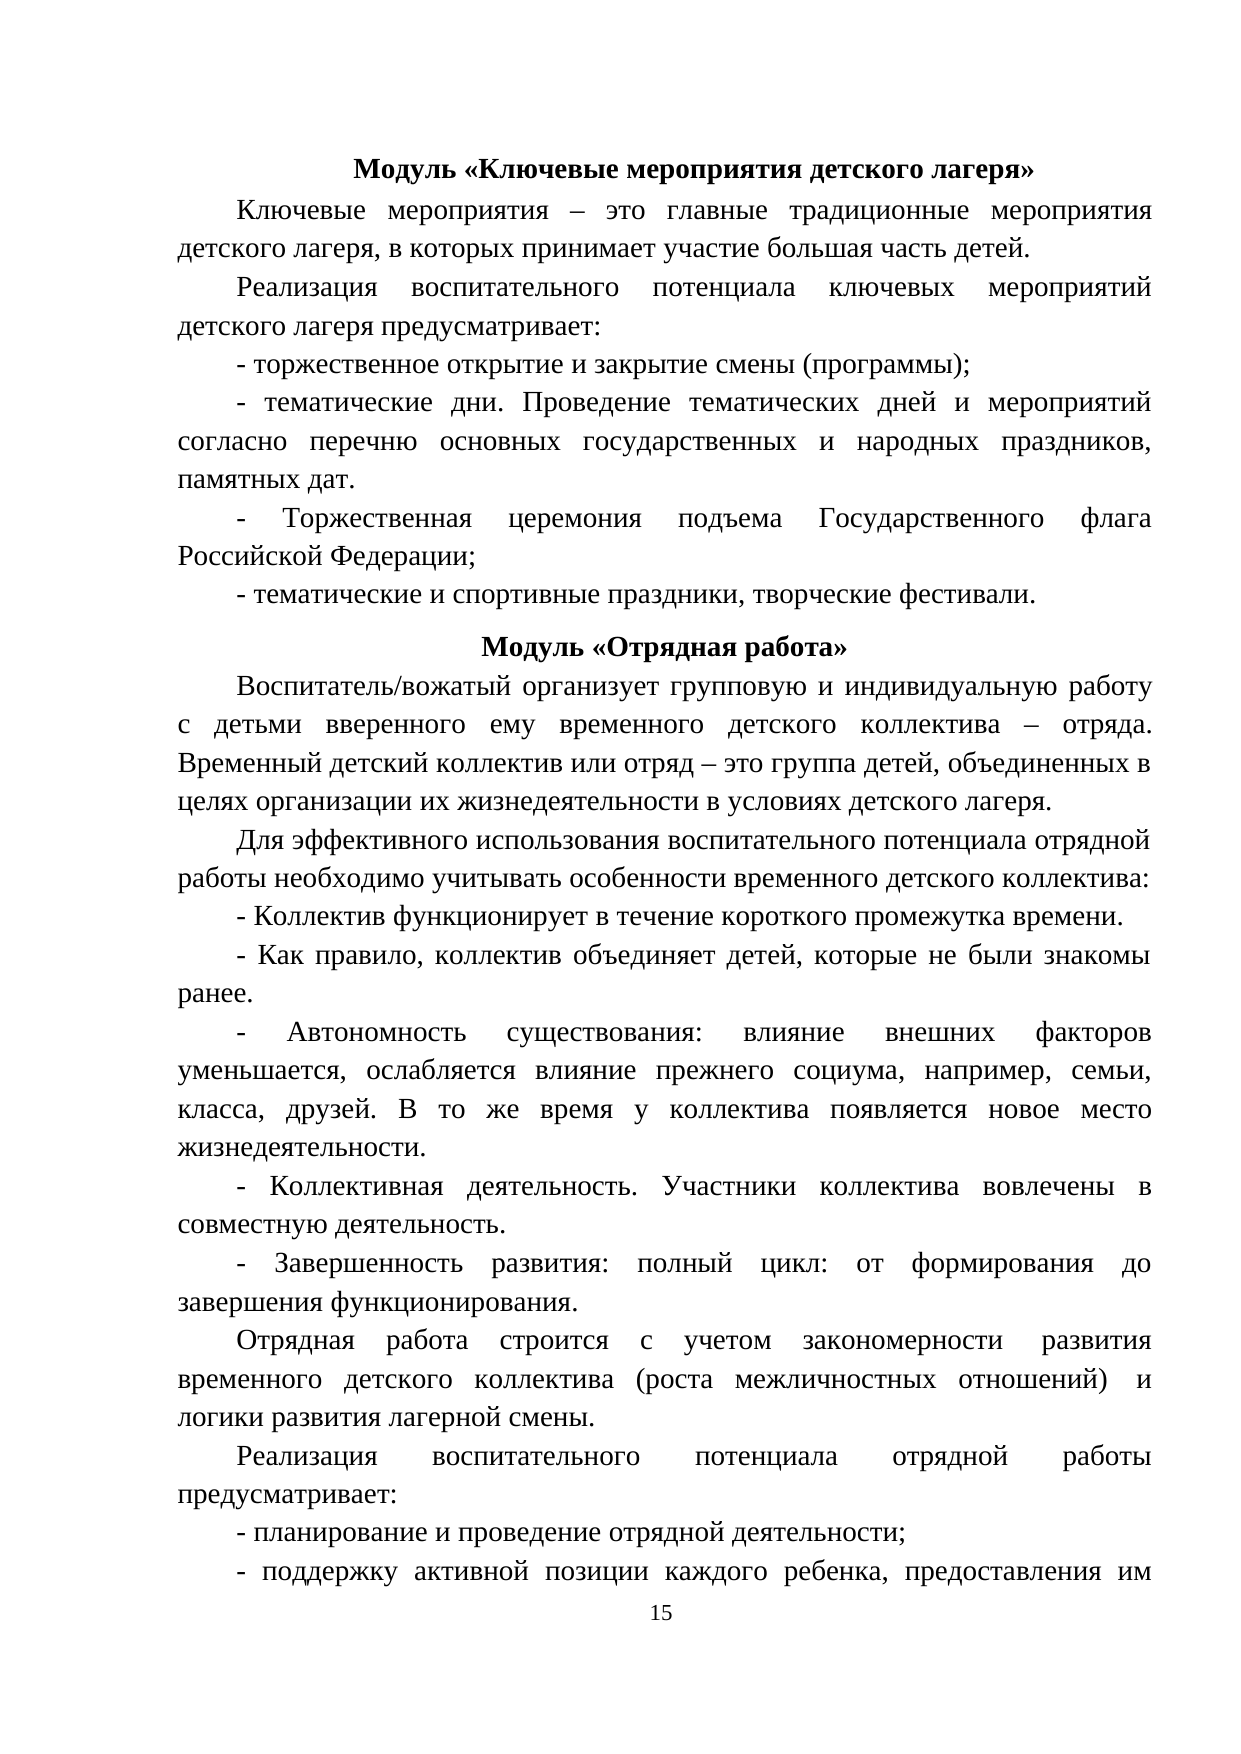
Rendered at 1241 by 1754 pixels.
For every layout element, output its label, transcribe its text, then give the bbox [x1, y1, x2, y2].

text Реализация воспитательного потенциала отрядной работы предусматривает: [177, 1438, 1152, 1510]
list тематические дни. Проведение тематических дней и мероприятий согласно перечню основных государственных и народных праздников, памятных дат. [177, 384, 1152, 495]
text Отрядная работа строится с учетом закономерности развития временного детского коллектива (роста межличностных отношений) и логики развития лагерной смены. [177, 1322, 1152, 1433]
list Коллектив функционирует в течение короткого промежутка времени. [236, 899, 1176, 932]
list Завершенность развития: полный цикл: от формирования до завершения функционирования. [177, 1245, 1151, 1317]
list Автономность существования: влияние внешних факторов уменьшается, ослабляется влияние прежнего социума, например, семьи, класса, друзей. В то же время у коллектива появляется новое место жизнедеятельности. [177, 1014, 1152, 1163]
subtitle Модуль «Отрядная работа» [481, 629, 1176, 663]
list Как правило, коллектив объединяет детей, которые не были знакомы ранее. [177, 937, 1152, 1009]
subtitle Модуль «Ключевые мероприятия детского лагеря» [353, 151, 1176, 185]
text Реализация воспитательного потенциала ключевых мероприятий детского лагеря предусматривает: [177, 269, 1152, 341]
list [177, 1553, 1152, 1587]
text Ключевые мероприятия – это главные традиционные мероприятия детского лагеря, в которых принимает участие большая часть детей. [177, 192, 1152, 264]
text Для эффективного использования воспитательного потенциала отрядной работы необходимо учитывать особенности временного детского коллектива: [177, 822, 1151, 894]
list Коллективная деятельность. Участники коллектива вовлечены в совместную деятельность. [177, 1168, 1152, 1240]
list торжественное открытие и закрытие смены (программы); [236, 346, 1176, 380]
text Воспитатель/вожатый организует групповую и индивидуальную работу с детьми вверенного ему временного детского коллектива – отряда. Временный детский коллектив или отряд – это группа детей, объединенных в целях организации их жизнедеятельности в условиях детского лагеря. [177, 668, 1152, 817]
list тематические и спортивные праздники, творческие фестивали. [236, 577, 1176, 610]
list Торжественная церемония подъема Государственного флага Российской Федерации; [177, 500, 1152, 572]
list планирование и проведение отрядной деятельности; [236, 1515, 1176, 1548]
